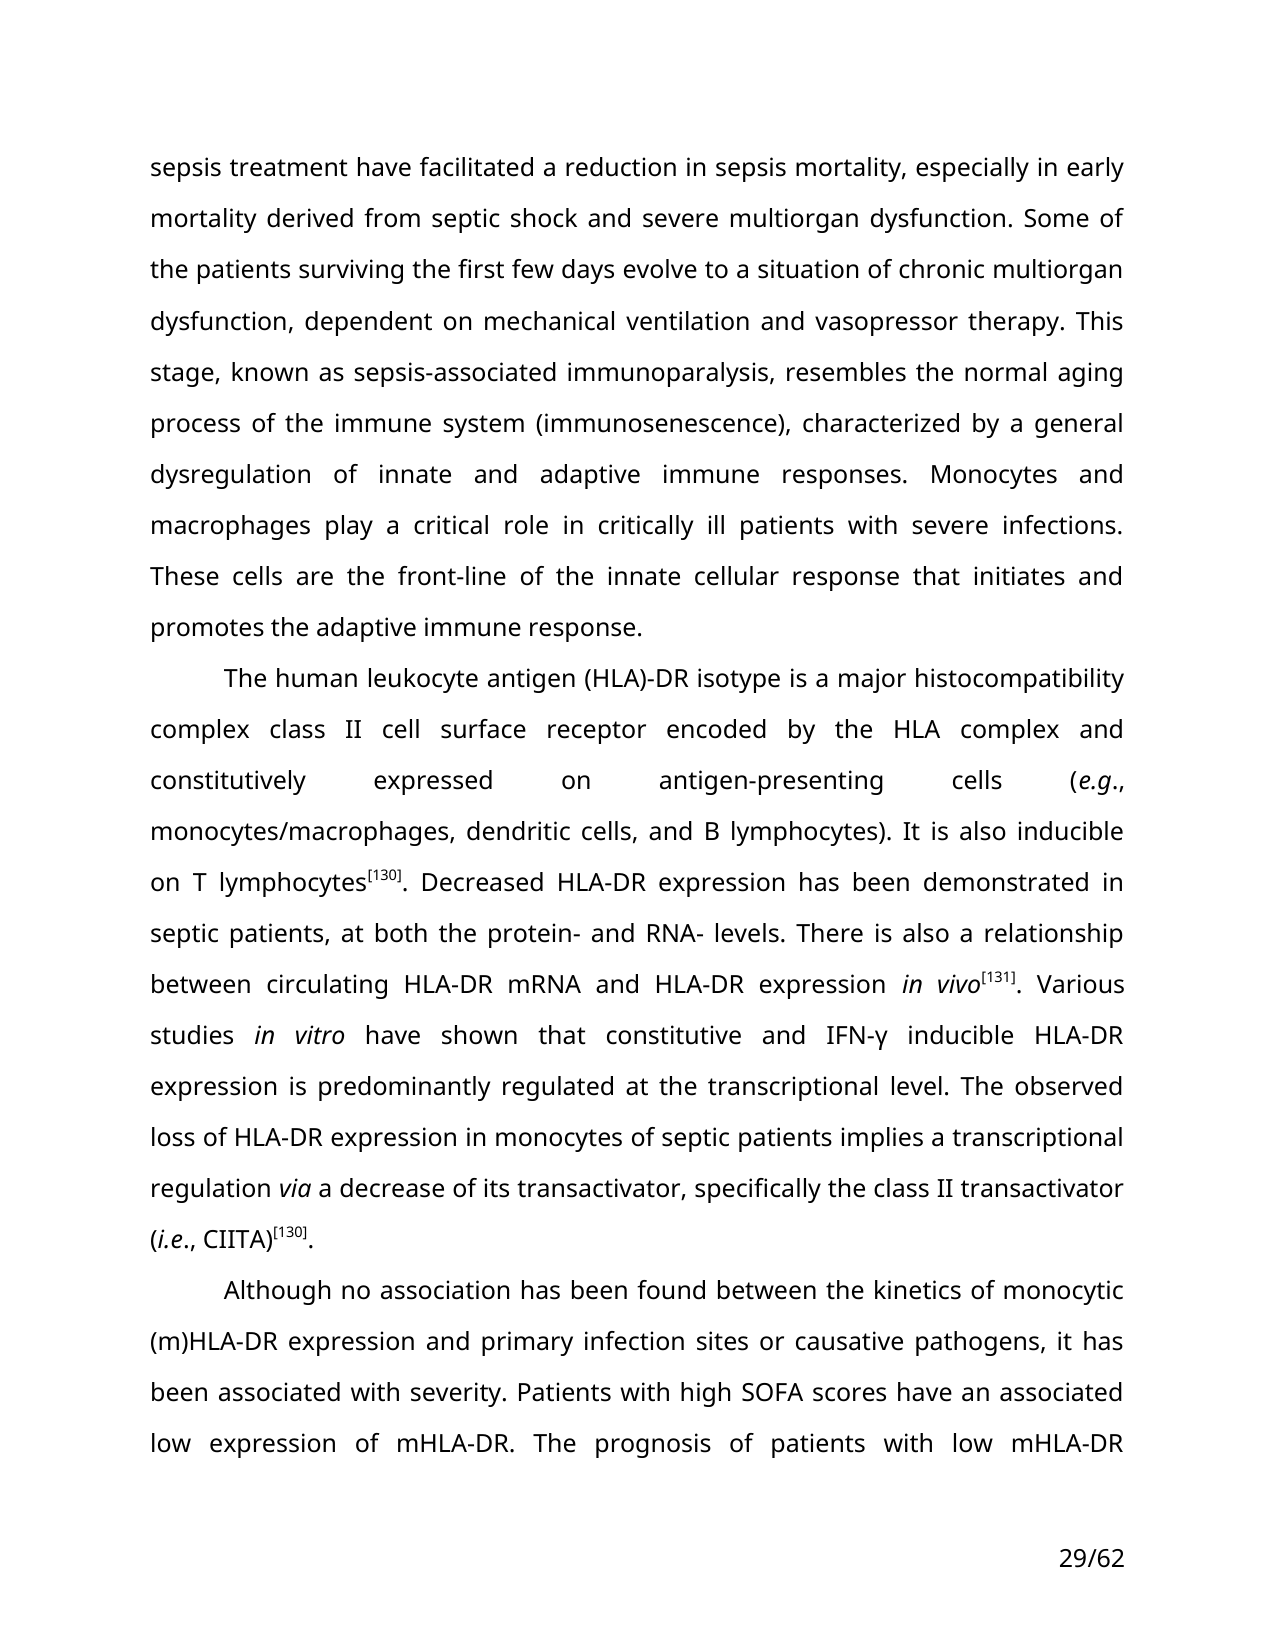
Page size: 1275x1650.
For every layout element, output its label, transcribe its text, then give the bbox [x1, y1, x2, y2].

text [150, 1273, 1125, 1460]
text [150, 150, 1125, 643]
text The human leukocyte antigen (HLA)-DR isotype is a major histocompatibility complex class II cell surface receptor encoded by the HLA complex and constitutively expressed on antigen-presenting cells (e.g., monocytes/macrophages, dendritic cells, and B lymphocytes). It is also inducible on T lymphocytes[130]. Decreased HLA-DR expression has been demonstrated in septic patients, at both the protein- and RNA- levels. There is also a relationship between circulating HLA-DR mRNA and HLA-DR expression in vivo[131]. Various studies in vitro have shown that constitutive and IFN-γ inducible HLA-DR expression is predominantly regulated at the transcriptional level. The observed loss of HLA-DR expression in monocytes of septic patients implies a transcriptional regulation via a decrease of its transactivator, specifically the class II transactivator (i.e., CIITA)[130]. [150, 660, 1125, 1256]
